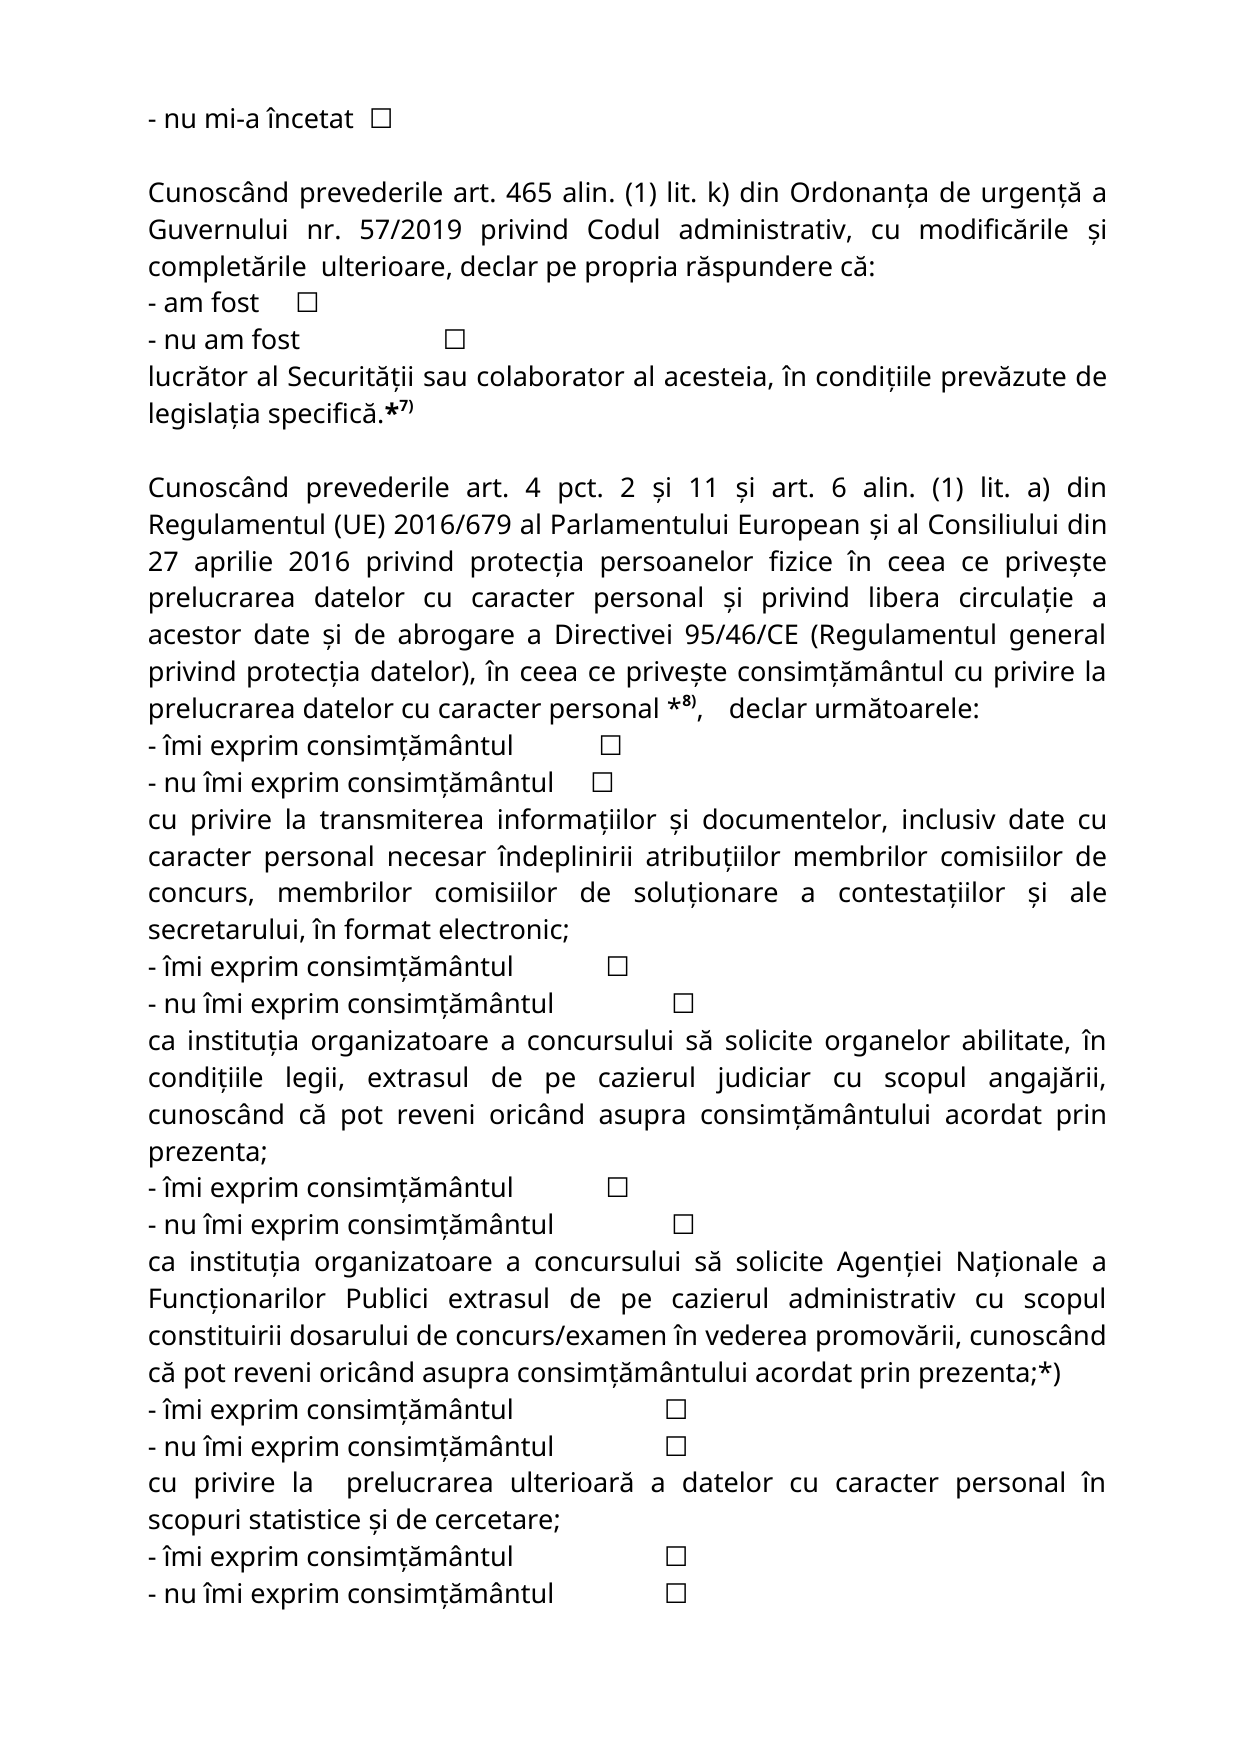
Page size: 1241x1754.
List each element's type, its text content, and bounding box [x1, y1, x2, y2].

text ca instituția organizatoare a concursului să solicite organelor abilitate, în condițiile legii, extrasul de pe cazierul judiciar cu scopul angajării, cunoscând că pot reveni oricând asupra consimțământului acordat prin prezenta; [148, 1021, 1107, 1169]
text - îmi exprim consimțământul [148, 1538, 1107, 1574]
text ca instituția organizatoare a concursului să solicite Agenției Naționale a Funcționarilor Publici extrasul de pe cazierul administrativ cu scopul constituirii dosarului de concurs/examen în vederea promovării, cunoscând că pot reveni oricând asupra consimțământului acordat prin prezenta;*) [148, 1243, 1107, 1390]
text Cunoscând prevederile art. 465 alin. (1) lit. k) din Ordonanța de urgență a Guvernului nr. 57/2019 privind Codul administrativ, cu modificările și completările ulterioare, declar pe propria răspundere că: [148, 173, 1107, 284]
text lucrător al Securității sau colaborator al acesteia, în condițiile prevăzute de legislația specifică.*7) [148, 358, 1107, 431]
text - nu mi-a încetat [148, 99, 1107, 136]
text - nu îmi exprim consimțământul [148, 1427, 1107, 1464]
text cu privire la prelucrarea ulterioară a datelor cu caracter personal în scopuri statistice și de cercetare; [148, 1464, 1107, 1538]
text - nu îmi exprim consimțământul [148, 763, 1107, 800]
text - am fost [148, 284, 1107, 321]
text - îmi exprim consimțământul [148, 1169, 1107, 1206]
text cu privire la transmiterea informațiilor și documentelor, inclusiv date cu caracter personal necesar îndeplinirii atribuțiilor membrilor comisiilor de concurs, membrilor comisiilor de soluționare a contestațiilor și ale secretarului, în format electronic; [148, 800, 1107, 948]
text Cunoscând prevederile art. 4 pct. 2 și 11 și art. 6 alin. (1) lit. a) din Regulamentul (UE) 2016/679 al Parlamentului European și al Consiliului din 27 aprilie 2016 privind protecția persoanelor fizice în ceea ce privește prelucrarea datelor cu caracter personal și privind libera circulație a acestor date și de abrogare a Directivei 95/46/CE (Regulamentul general privind protecția datelor), în ceea ce privește consimțământul cu privire la prelucrarea datelor cu caracter personal *8), declar următoarele: [148, 468, 1107, 726]
text - nu îmi exprim consimțământul [148, 1574, 1107, 1611]
text - nu îmi exprim consimțământul [148, 1206, 1107, 1243]
text - îmi exprim consimțământul [148, 726, 1107, 763]
text - nu îmi exprim consimțământul [148, 984, 1107, 1021]
text - îmi exprim consimțământul [148, 1390, 1107, 1427]
text - nu am fost [148, 321, 1107, 358]
text - îmi exprim consimțământul [148, 948, 1107, 984]
